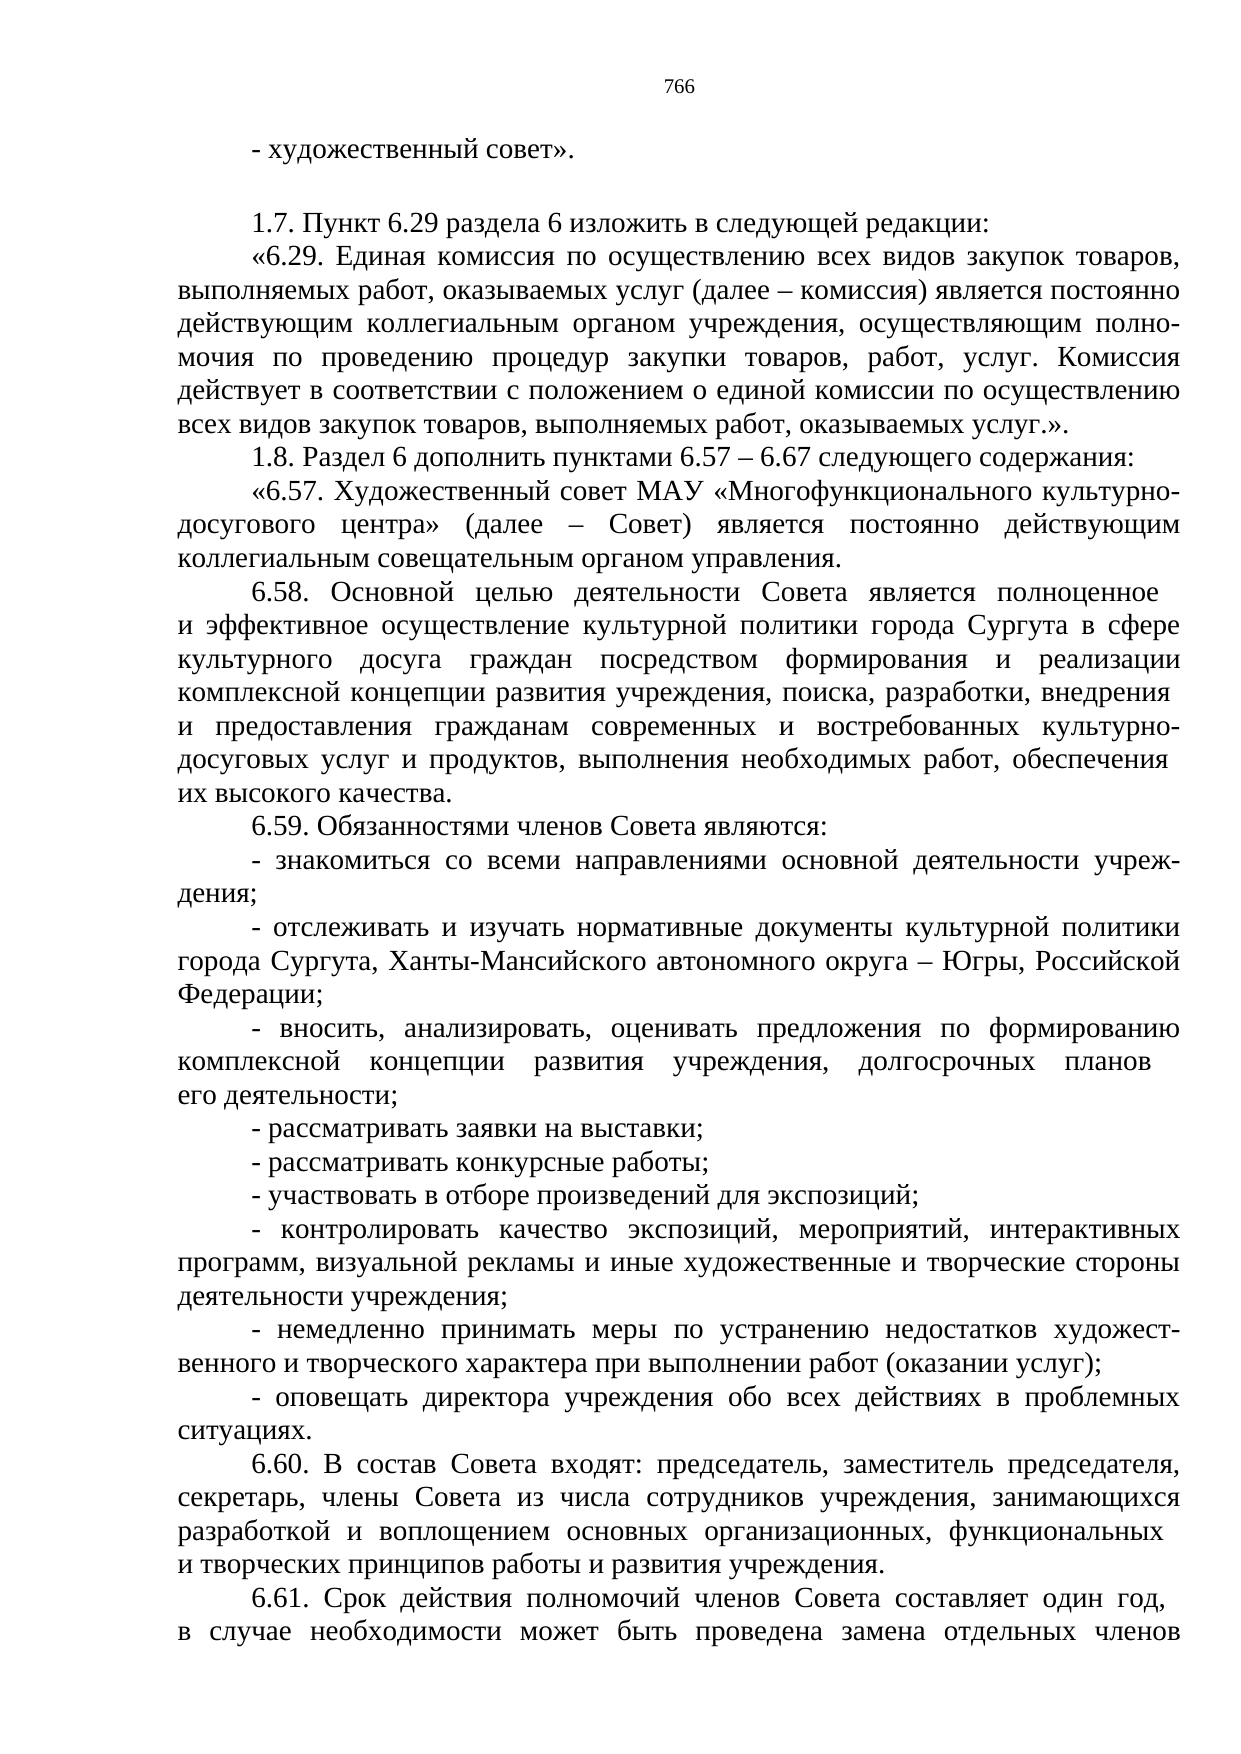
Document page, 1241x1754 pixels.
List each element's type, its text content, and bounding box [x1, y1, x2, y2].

text - немедленно принимать меры по устранению недостатков художест-венного и творческого характера при выполнении работ (оказании услуг); [177, 1312, 1181, 1379]
text - участвовать в отборе произведений для экспозиций; [177, 1177, 1181, 1211]
text 6.59. Обязанностями членов Совета являются: [177, 808, 1181, 842]
text - оповещать директора учреждения обо всех действиях в проблемных ситуациях. [177, 1379, 1181, 1446]
text 6.60. В состав Совета входят: председатель, заместитель председателя, секретарь, члены Совета из числа сотрудников учреждения, занимающихся разработкой и воплощением основных организационных, функциональных и творческих принципов работы и развития учреждения. [177, 1446, 1181, 1580]
text - рассматривать заявки на выставки; [177, 1110, 1181, 1144]
text «6.57. Художественный совет МАУ «Многофункционального культурно-досугового центра» (далее – Совет) является постоянно действующим коллегиальным совещательным органом управления. [177, 473, 1181, 574]
text - отслеживать и изучать нормативные документы культурной политики города Сургута, Ханты-Мансийского автономного округа – Югры, Российской Федерации; [177, 909, 1181, 1010]
text - вносить, анализировать, оценивать предложения по формированию комплексной концепции развития учреждения, долгосрочных планов его деятельности; [177, 1010, 1181, 1110]
text - знакомиться со всеми направлениями основной деятельности учреж-дения; [177, 842, 1181, 909]
text «6.29. Единая комиссия по осуществлению всех видов закупок товаров, выполняемых работ, оказываемых услуг (далее – комиссия) является постоянно действующим коллегиальным органом учреждения, осуществляющим полно-мочия по проведению процедур закупки товаров, работ, услуг. Комиссия действует в соответствии с положением о единой комиссии по осуществлению всех видов закупок товаров, выполняемых работ, оказываемых услуг.». [177, 238, 1181, 439]
text 6.58. Основной целью деятельности Совета является полноценное и эффективное осуществление культурной политики города Сургута в сфере культурного досуга граждан посредством формирования и реализации комплексной концепции развития учреждения, поиска, разработки, внедрения и предоставления гражданам современных и востребованных культурно-досуговых услуг и продуктов, выполнения необходимых работ, обеспечения их высокого качества. [177, 574, 1181, 808]
text - художественный совет». [251, 131, 1181, 165]
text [177, 1580, 1181, 1647]
text 1.7. Пункт 6.29 раздела 6 изложить в следующей редакции: [251, 205, 1181, 238]
text - контролировать качество экспозиций, мероприятий, интерактивных программ, визуальной рекламы и иные художественные и творческие стороны деятельности учреждения; [177, 1211, 1181, 1312]
text - рассматривать конкурсные работы; [177, 1144, 1181, 1177]
text 1.8. Раздел 6 дополнить пунктами 6.57 – 6.67 следующего содержания: [177, 439, 1181, 473]
